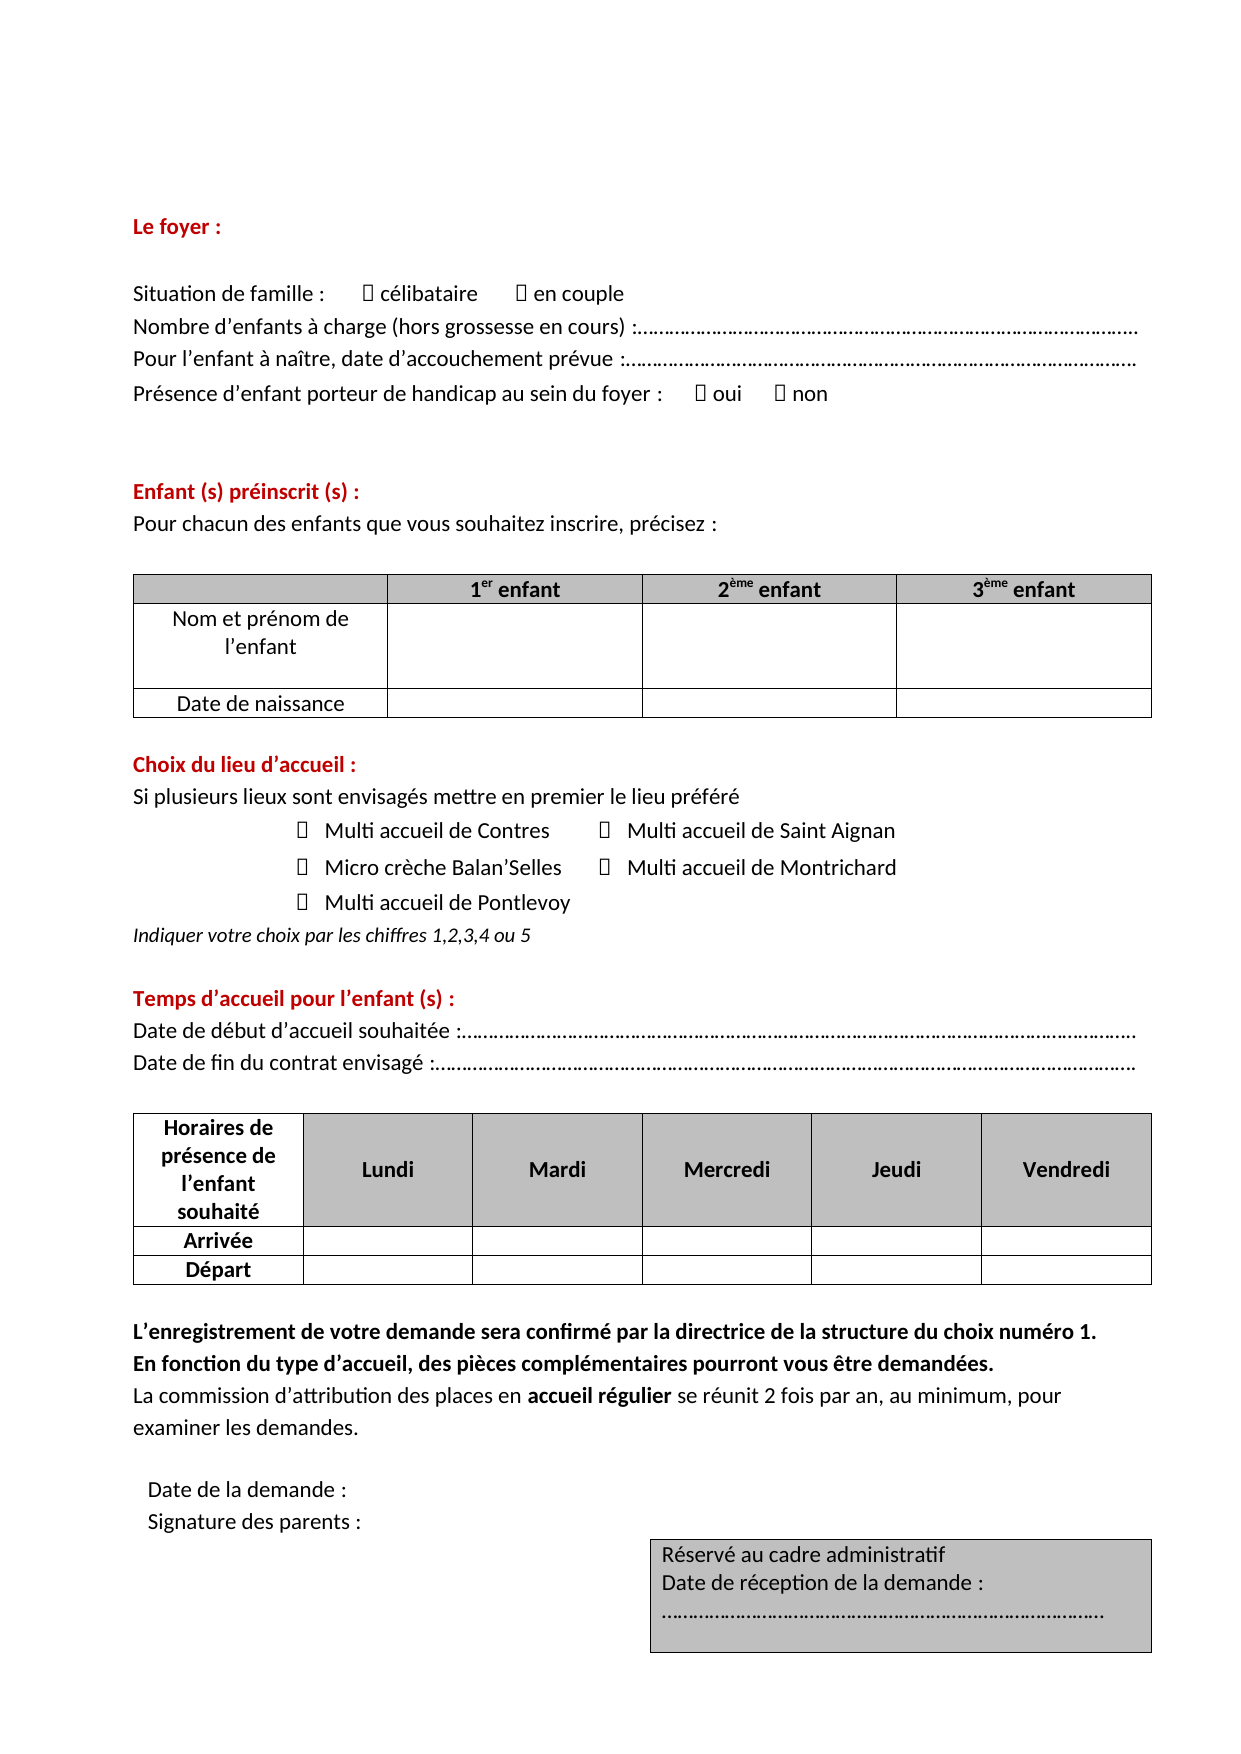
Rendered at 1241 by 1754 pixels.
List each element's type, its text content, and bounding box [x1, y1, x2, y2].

text Situation de famille :  célibataire  en couple [133, 276, 1152, 308]
table_cell Date de naissance [134, 689, 387, 717]
table_cell Nom et prénom de l’enfant [134, 604, 387, 688]
table_cell [473, 1227, 642, 1254]
text La commission d’attribution des places en accueil régulier se réunit 2 fois par an, au minimum, pour examiner les demandes. [133, 1381, 1152, 1441]
table_cell Départ [134, 1256, 303, 1284]
table_cell [982, 1227, 1151, 1254]
table_cell [643, 1256, 811, 1284]
text Pour l’enfant à naître, date d’accouchement prévue :……………………………………………………………………………………. [133, 344, 1152, 373]
text Date de début d’accueil souhaitée :……………………………………………………………………………………………………………….. [133, 1016, 1152, 1044]
table_cell [473, 1256, 642, 1284]
text Indiquer votre choix par les chiffres 1,2,3,4 ou 5 [133, 922, 1152, 948]
text Temps d’accueil pour l’enfant (s) : [133, 984, 1152, 1012]
table_cell [304, 1227, 472, 1254]
table_cell Arrivée [134, 1227, 303, 1254]
text  Micro crèche Balan’Selles  Multi accueil de Montrichard [207, 850, 1152, 882]
table_header Vendredi [982, 1114, 1151, 1226]
table_header [134, 575, 387, 603]
table_header Jeudi [812, 1114, 981, 1226]
table_cell [897, 604, 1151, 688]
text  Multi accueil de Pontlevoy [207, 886, 1152, 918]
table_header 2ème enfant [643, 575, 896, 603]
table_header Horaires de présence de l’enfant souhaité [134, 1114, 303, 1226]
table_header 3ème enfant [897, 575, 1151, 603]
table_cell [388, 689, 642, 717]
table_header Réservé au cadre administratif Date de réception de la demande : ………………………………………………………………………… [651, 1540, 1151, 1652]
text Pour chacun des enfants que vous souhaitez inscrire, précisez : [133, 509, 1152, 537]
table_cell [643, 604, 896, 688]
table_header 1er enfant [388, 575, 642, 603]
table_header Lundi [304, 1114, 472, 1226]
table_cell [304, 1256, 472, 1284]
text Présence d’enfant porteur de handicap au sein du foyer :  oui  non [133, 377, 1152, 408]
table_header Mardi [473, 1114, 642, 1226]
table_cell [812, 1227, 981, 1254]
table_cell [982, 1256, 1151, 1284]
text Si plusieurs lieux sont envisagés mettre en premier le lieu préféré [133, 782, 1152, 810]
text Date de fin du contrat envisagé :……………………………………………………………………………………………………………………. [133, 1048, 1152, 1076]
text Enfant (s) préinscrit (s) : [133, 477, 1152, 505]
text Choix du lieu d’accueil : [133, 750, 1152, 778]
table_cell [643, 1227, 811, 1254]
text Nombre d’enfants à charge (hors grossesse en cours) :………………………………………………………………………………….. [133, 312, 1152, 340]
text Signature des parents : [148, 1507, 1152, 1535]
table_header Mercredi [643, 1114, 811, 1226]
text Le foyer : [133, 212, 1152, 240]
table_cell [388, 604, 642, 688]
text L’enregistrement de votre demande sera confirmé par la directrice de la structure du choix numéro 1. [133, 1317, 1152, 1345]
text En fonction du type d’accueil, des pièces complémentaires pourront vous être demandées. [133, 1349, 1152, 1377]
table_cell [812, 1256, 981, 1284]
table_cell [897, 689, 1151, 717]
table_cell [643, 689, 896, 717]
text Date de la demande : [148, 1475, 1152, 1503]
text  Multi accueil de Contres  Multi accueil de Saint Aignan [207, 814, 1152, 846]
